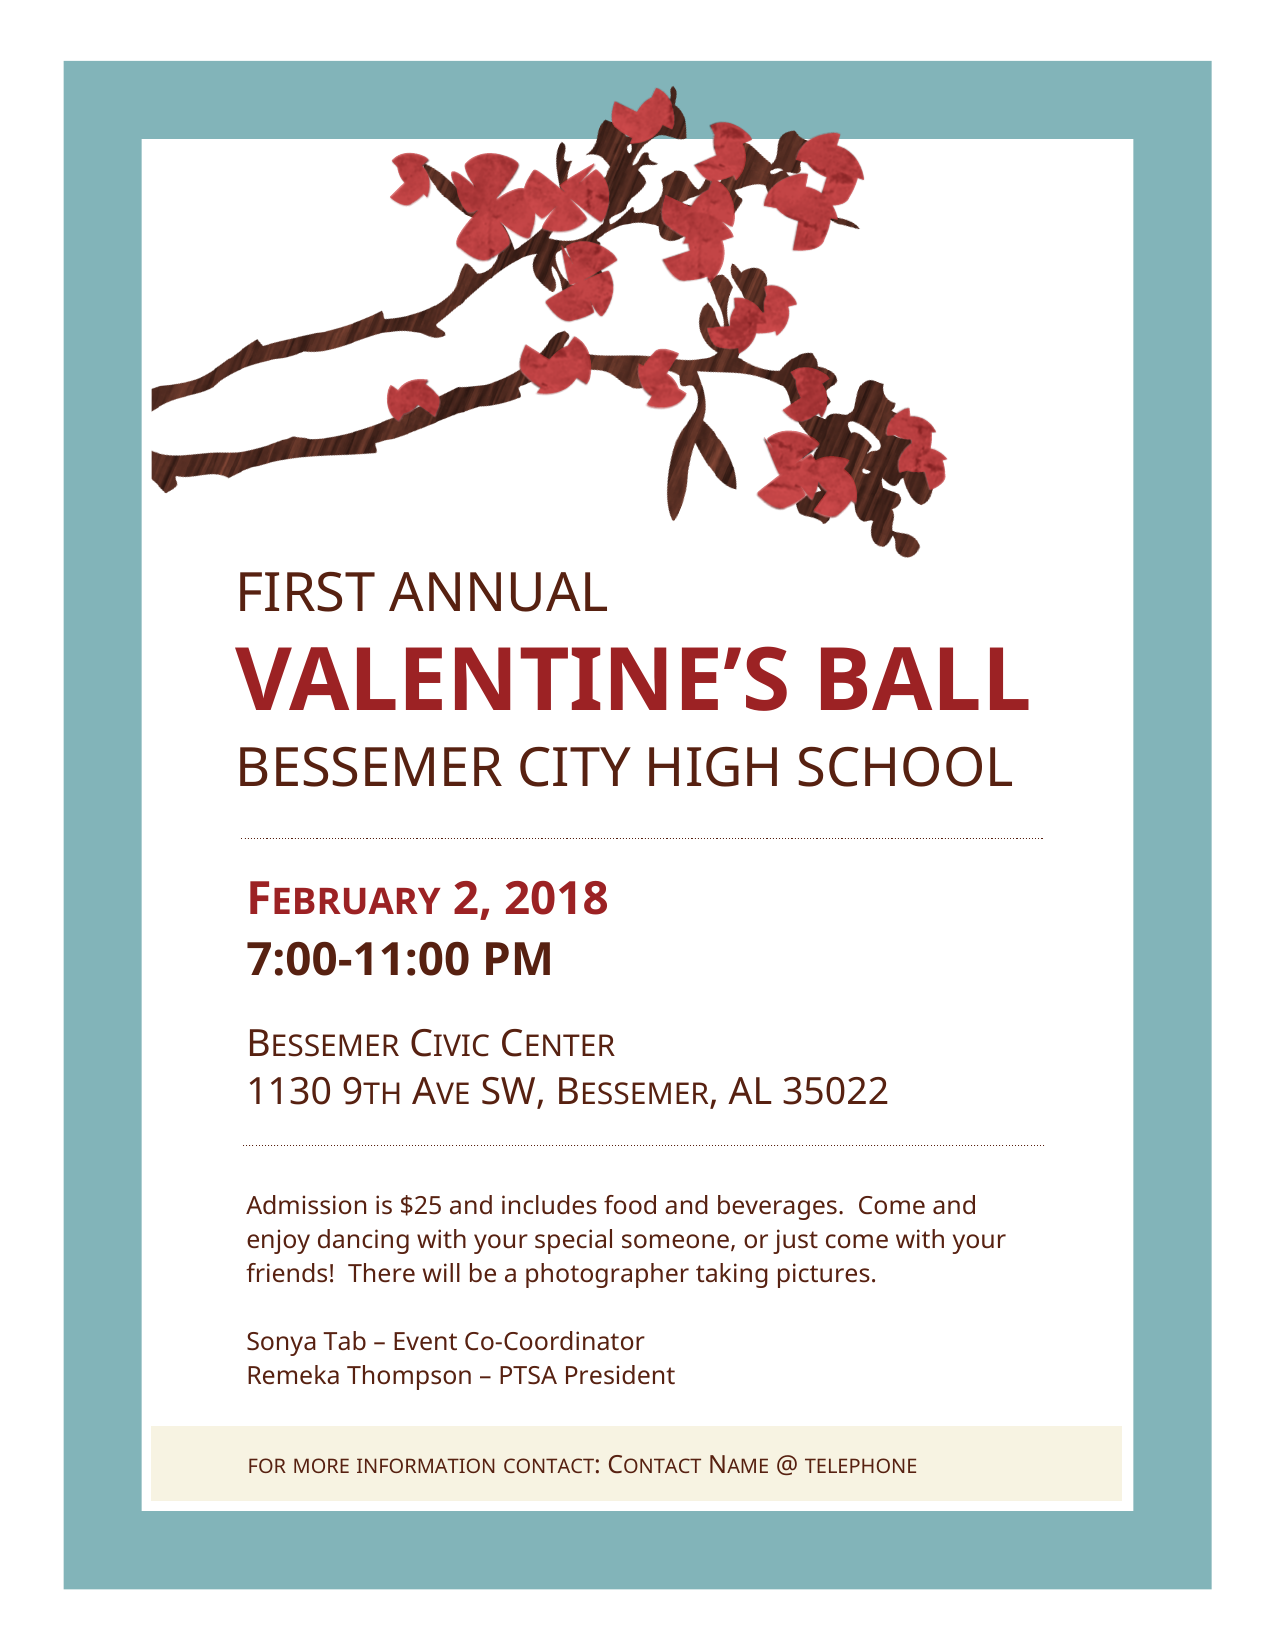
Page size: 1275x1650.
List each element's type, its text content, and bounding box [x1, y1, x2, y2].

table_header @ [151, 1426, 1122, 1501]
table_header First Annual Valentine’s Ball Bessemer City High School February 2, 2018 7:00-11:00 PM Bessemer Civic Center 1130 9th Ave SW, Bessemer, AL 35022 Admission is $25 and includes food and beverages. Come and enjoy dancing with your special someone, or just come with your friends! There will be a photographer taking pictures. Sonya Tab – Event Co-Coordinator Remeka Thompson – PTSA President [236, 555, 1050, 1426]
picture [151, 75, 1049, 576]
